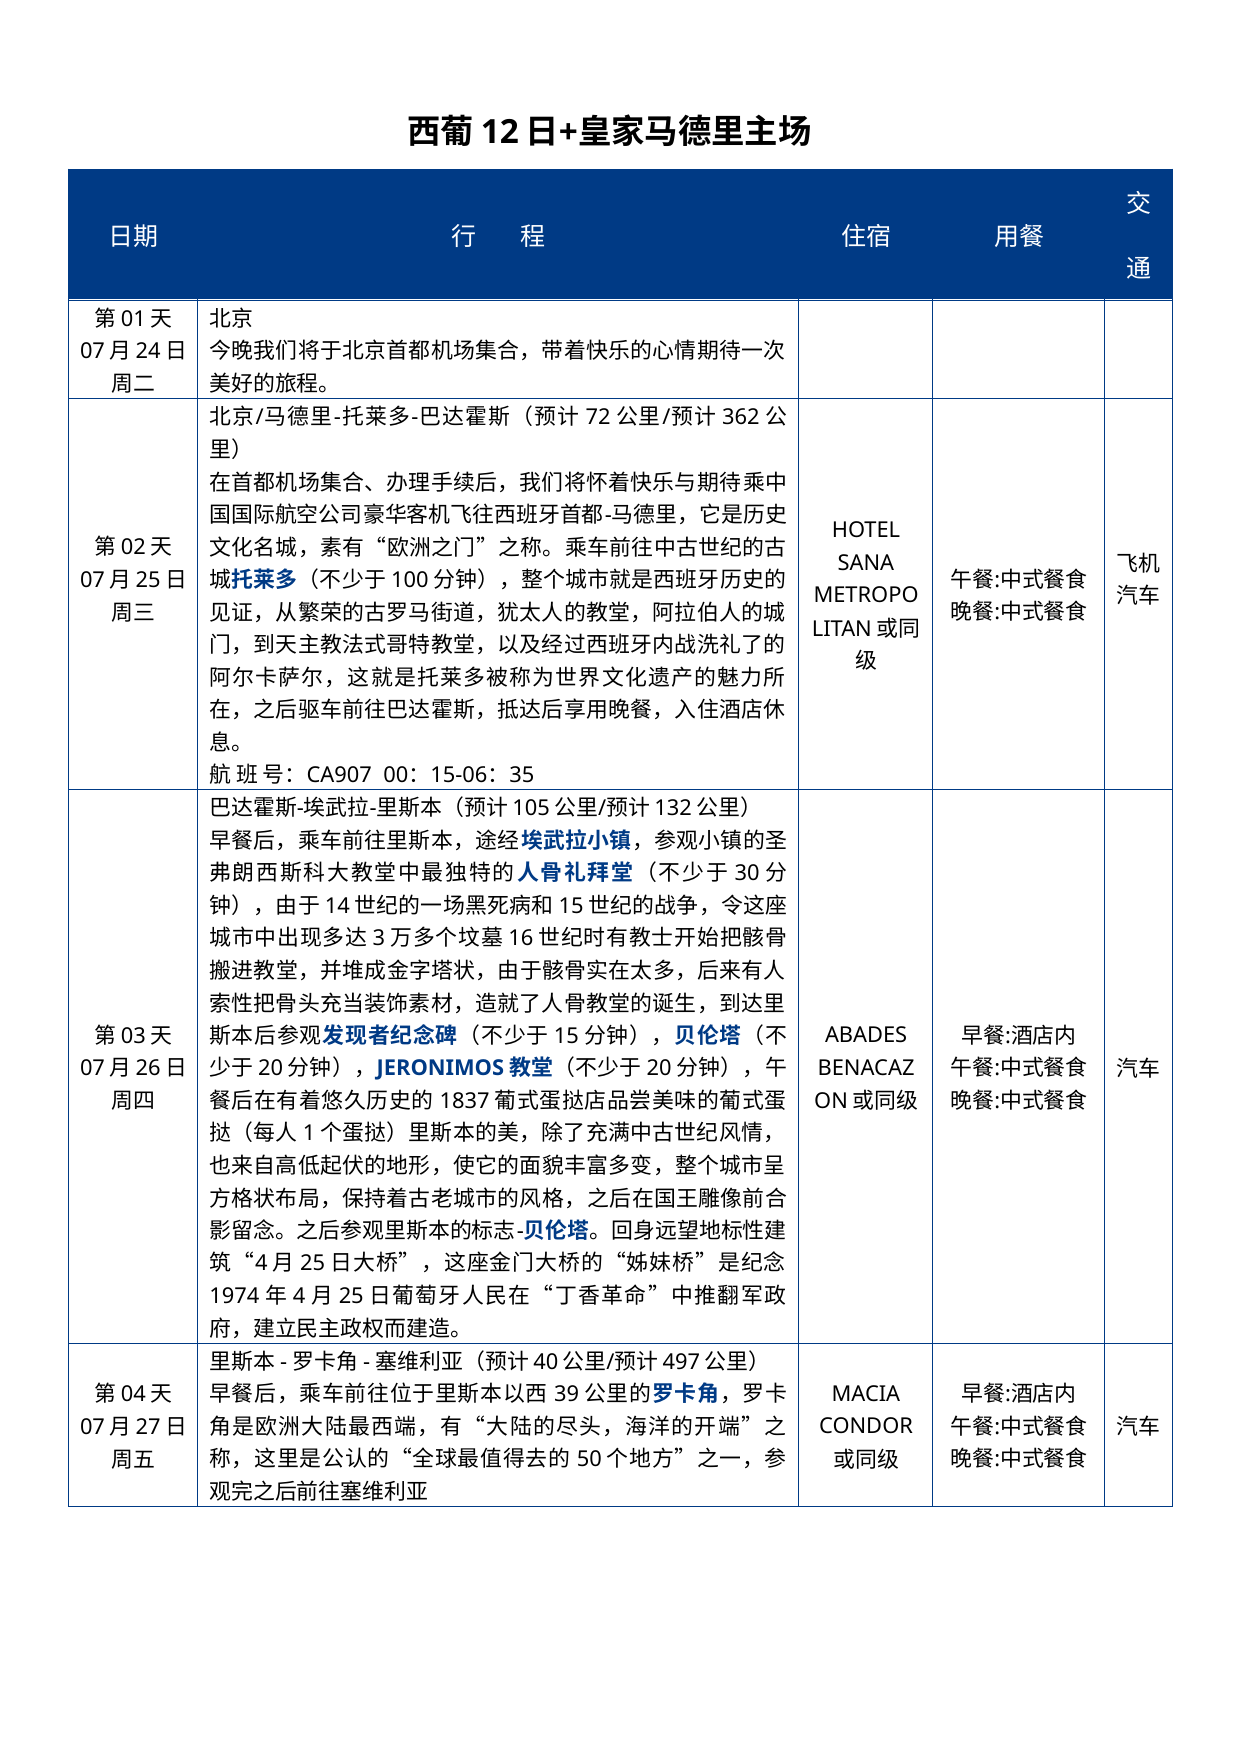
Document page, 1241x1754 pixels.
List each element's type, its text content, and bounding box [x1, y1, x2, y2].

table_cell 汽车 [1105, 790, 1172, 1343]
table_cell HOTEL SANA METROPOLITAN或同级 [799, 399, 932, 789]
table_cell ABADES BENACAZON或同级 [799, 790, 932, 1343]
table_cell [933, 301, 1104, 398]
table_cell 早餐:酒店内 午餐:中式餐食 晚餐:中式餐食 [933, 1344, 1104, 1506]
table_header 日期 [69, 170, 197, 299]
table_cell MACIA CONDOR或同级 [799, 1344, 932, 1506]
table_cell 第04天 周五 [69, 1344, 197, 1506]
table_cell 午餐:中式餐食 晚餐:中式餐食 [933, 399, 1104, 789]
table_cell 第03天 周四 [69, 790, 197, 1343]
table_cell 早餐:酒店内 午餐:中式餐食 晚餐:中式餐食 [933, 790, 1104, 1343]
table_header 交通 [1105, 170, 1172, 299]
table_cell [799, 301, 932, 398]
table_cell 第02天 周三 [69, 399, 197, 789]
table_cell [1105, 301, 1172, 398]
table_cell 北京/马德里-托莱多-巴达霍斯（预计72公里/预计362公里） 在首都机场集合、办理手续后，我们将怀着快乐与期待乘中国国际航空公司豪华客机飞往西班牙首都-马德里，它是历史文化名城，素有“欧洲之门”之称。乘车前往中古世纪的古城托莱多（不少于100分钟），整个城市就是西班牙历史的见证，从繁荣的古罗马街道，犹太人的教堂，阿拉伯人的城门，到天主教法式哥特教堂，以及经过西班牙内战洗礼了的阿尔卡萨尔，这就是托莱多被称为世界文化遗产的魅力所在，之后驱车前往巴达霍斯，抵达后享用晚餐，入住酒店休息。 航 班 号：CA907 00：15-06：35 [198, 399, 798, 789]
table_cell 汽车 [1105, 1344, 1172, 1506]
table_header 用餐 [933, 170, 1104, 299]
table_cell 第01天 周二 [69, 301, 197, 398]
table_cell 里斯本 - 罗卡角 - 塞维利亚（预计40公里/预计497公里） 早餐后，乘车前往位于里斯本以西39公里的罗卡角，罗卡角是欧洲大陆最西端，有“大陆的尽头，海洋的开端”之称，这里是公认的“全球最值得去的50个地方”之一，参观完之后前往塞维利亚 [198, 1344, 798, 1506]
table_header 住宿 [799, 170, 932, 299]
table_header 行 程 [198, 170, 798, 299]
table_cell 北京 今晚我们将于北京首都机场集合，带着快乐的心情期待一次美好的旅程。 [198, 301, 798, 398]
table_cell 飞机汽车 [1105, 399, 1172, 789]
table_cell 巴达霍斯-埃武拉-里斯本（预计105公里/预计132公里） 早餐后，乘车前往里斯本，途经埃武拉小镇，参观小镇的圣弗朗西斯科大教堂中最独特的人骨礼拜堂（不少于30分钟），由于14世纪的一场黑死病和15世纪的战争，令这座城市中出现多达3万多个坟墓16世纪时有教士开始把骸骨搬进教堂，并堆成金字塔状，由于骸骨实在太多，后来有人索性把骨头充当装饰素材，造就了人骨教堂的诞生，到达里斯本后参观发现者纪念碑（不少于15分钟），贝伦塔（不少于20分钟），JERONIMOS教堂（不少于20分钟），午餐后在有着悠久历史的1837葡式蛋挞店品尝美味的葡式蛋挞（每人1个蛋挞）里斯本的美，除了充满中古世纪风情，也来自高低起伏的地形，使它的面貌丰富多变，整个城市呈方格状布局，保持着古老城市的风格，之后在国王雕像前合影留念。之后参观里斯本的标志-贝伦塔。回身远望地标性建筑“4月25日大桥”，这座金门大桥的“姊妹桥”是纪念1974年4月25日葡萄牙人民在“丁香革命”中推翻军政府，建立民主政权而建造。 [198, 790, 798, 1343]
text 西葡12日+皇家马德里主场 [75, 97, 1143, 162]
